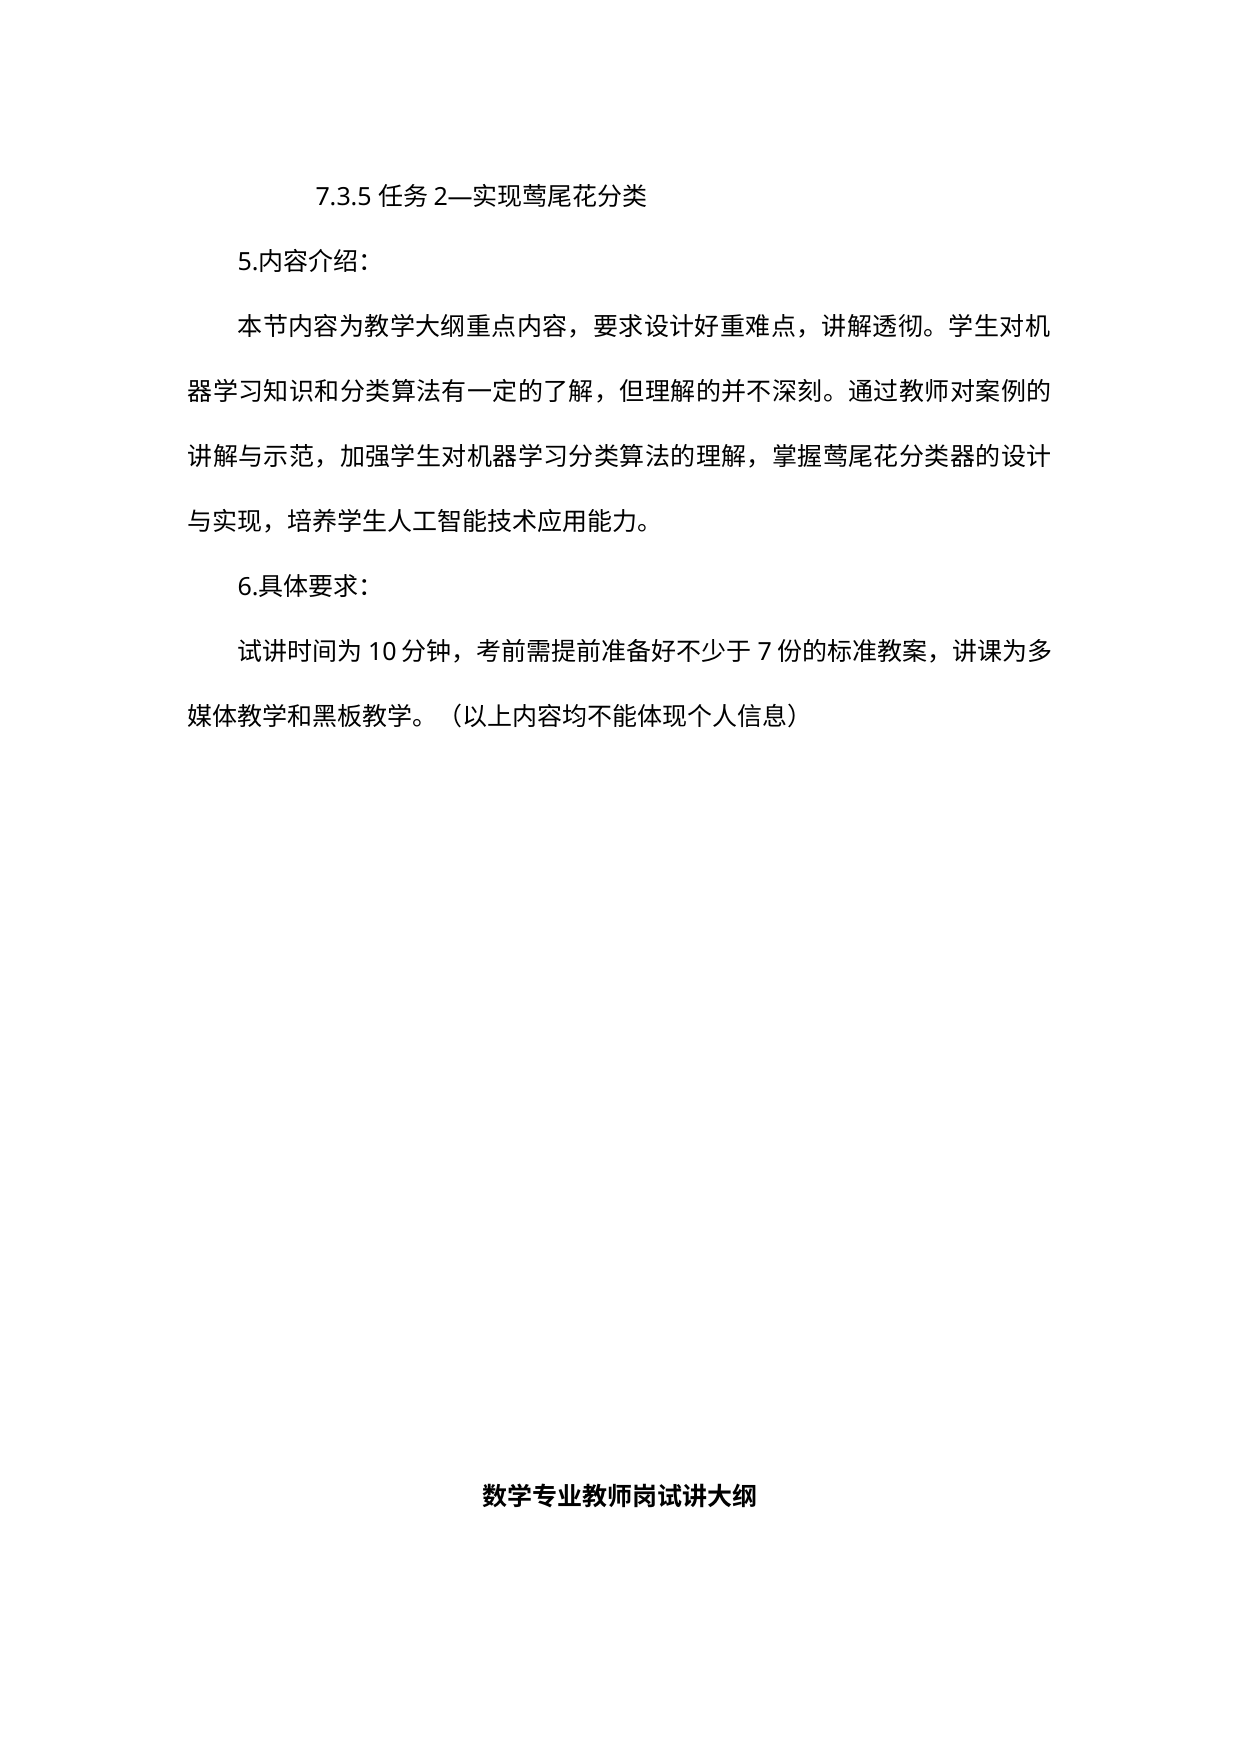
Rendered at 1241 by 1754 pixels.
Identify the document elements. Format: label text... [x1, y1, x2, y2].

text 6.具体要求： [187, 552, 1053, 617]
text 数学专业教师岗试讲大纲 [187, 1462, 1053, 1527]
text 本节内容为教学大纲重点内容，要求设计好重难点，讲解透彻。学生对机器学习知识和分类算法有一定的了解，但理解的并不深刻。通过教师对案例的讲解与示范，加强学生对机器学习分类算法的理解，掌握莺尾花分类器的设计与实现，培养学生人工智能技术应用能力。 [187, 292, 1053, 552]
text 试讲时间为10分钟，考前需提前准备好不少于7份的标准教案，讲课为多媒体教学和黑板教学。（以上内容均不能体现个人信息） [187, 617, 1053, 747]
text 7.3.5 任务2—实现莺尾花分类 [187, 162, 1053, 227]
text 5.内容介绍： [187, 227, 1053, 292]
